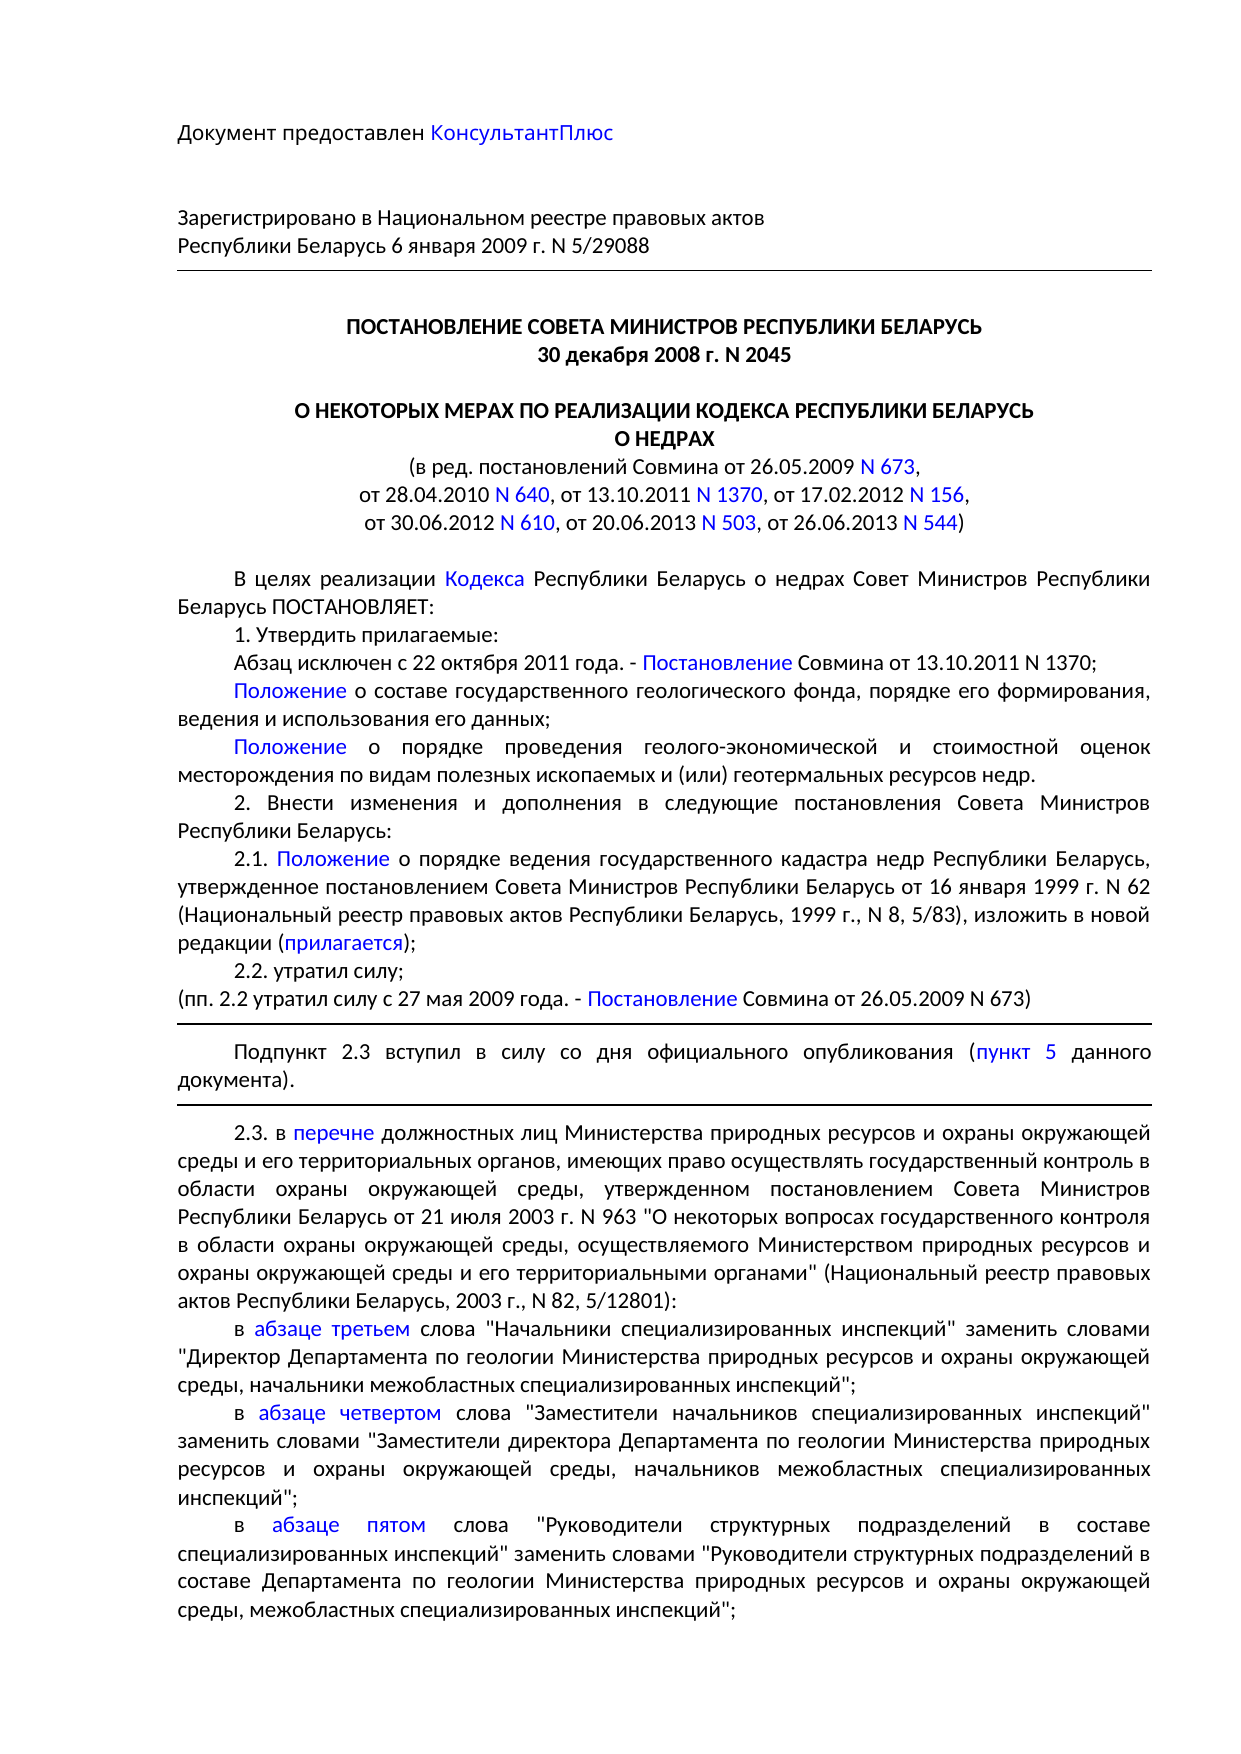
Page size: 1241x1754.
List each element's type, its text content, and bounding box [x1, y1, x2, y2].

text от 28.04.2010 N 640, от 13.10.2011 N 1370, от 17.02.2012 N 156, [177, 480, 1152, 508]
text от 30.06.2012 N 610, от 20.06.2013 N 503, от 26.06.2013 N 544) [177, 508, 1152, 536]
text Абзац исключен с 22 октября 2011 года. - Постановление Совмина от 13.10.2011 N 1370; [177, 648, 1152, 676]
text в абзаце пятом слова "Руководители структурных подразделений в составе специализированных инспекций" заменить словами "Руководители структурных подразделений в составе Департамента по геологии Министерства природных ресурсов и охраны окружающей среды, межобластных специализированных инспекций"; [177, 1511, 1152, 1623]
text 2.3. в перечне должностных лиц Министерства природных ресурсов и охраны окружающей среды и его территориальных органов, имеющих право осуществлять государственный контроль в области охраны окружающей среды, утвержденном постановлением Совета Министров Республики Беларусь от 21 июля 2003 г. N 963 "О некоторых вопросах государственного контроля в области охраны окружающей среды, осуществляемого Министерством природных ресурсов и охраны окружающей среды и его территориальными органами" (Национальный реестр правовых актов Республики Беларусь, 2003 г., N 82, 5/12801): [177, 1118, 1152, 1314]
text (в ред. постановлений Совмина от 26.05.2009 N 673, [177, 452, 1152, 480]
text Республики Беларусь 6 января 2009 г. N 5/29088 [177, 231, 1152, 259]
text (пп. 2.2 утратил силу с 27 мая 2009 года. - Постановление Совмина от 26.05.2009 N 673) [177, 984, 1152, 1012]
text 2. Внести изменения и дополнения в следующие постановления Совета Министров Республики Беларусь: [177, 788, 1152, 844]
text Зарегистрировано в Национальном реестре правовых актов [177, 203, 1152, 231]
text В целях реализации Кодекса Республики Беларусь о недрах Совет Министров Республики Беларусь ПОСТАНОВЛЯЕТ: [177, 564, 1152, 620]
text Положение о составе государственного геологического фонда, порядке его формирования, ведения и использования его данных; [177, 676, 1152, 732]
title О НЕКОТОРЫХ МЕРАХ ПО РЕАЛИЗАЦИИ КОДЕКСА РЕСПУБЛИКИ БЕЛАРУСЬ [177, 396, 1152, 424]
text Положение о порядке проведения геолого-экономической и стоимостной оценок месторождения по видам полезных ископаемых и (или) геотермальных ресурсов недр. [177, 732, 1152, 788]
text 2.1. Положение о порядке ведения государственного кадастра недр Республики Беларусь, утвержденное постановлением Совета Министров Республики Беларусь от 16 января 1999 г. N 62 (Национальный реестр правовых актов Республики Беларусь, 1999 г., N 8, 5/83), изложить в новой редакции (прилагается); [177, 844, 1152, 956]
text в абзаце третьем слова "Начальники специализированных инспекций" заменить словами "Директор Департамента по геологии Министерства природных ресурсов и охраны окружающей среды, начальники межобластных специализированных инспекций"; [177, 1314, 1152, 1398]
text 1. Утвердить прилагаемые: [177, 620, 1152, 648]
title ПОСТАНОВЛЕНИЕ СОВЕТА МИНИСТРОВ РЕСПУБЛИКИ БЕЛАРУСЬ [177, 312, 1152, 340]
text 2.2. утратил силу; [177, 956, 1152, 984]
text Подпункт 2.3 вступил в силу со дня официального опубликования (пункт 5 данного документа). [177, 1037, 1152, 1093]
text в абзаце четвертом слова "Заместители начальников специализированных инспекций" заменить словами "Заместители директора Департамента по геологии Министерства природных ресурсов и охраны окружающей среды, начальников межобластных специализированных инспекций"; [177, 1398, 1152, 1511]
title О НЕДРАХ [177, 424, 1152, 452]
title 30 декабря 2008 г. N 2045 [177, 340, 1152, 368]
title Документ предоставлен КонсультантПлюс [177, 118, 1152, 175]
